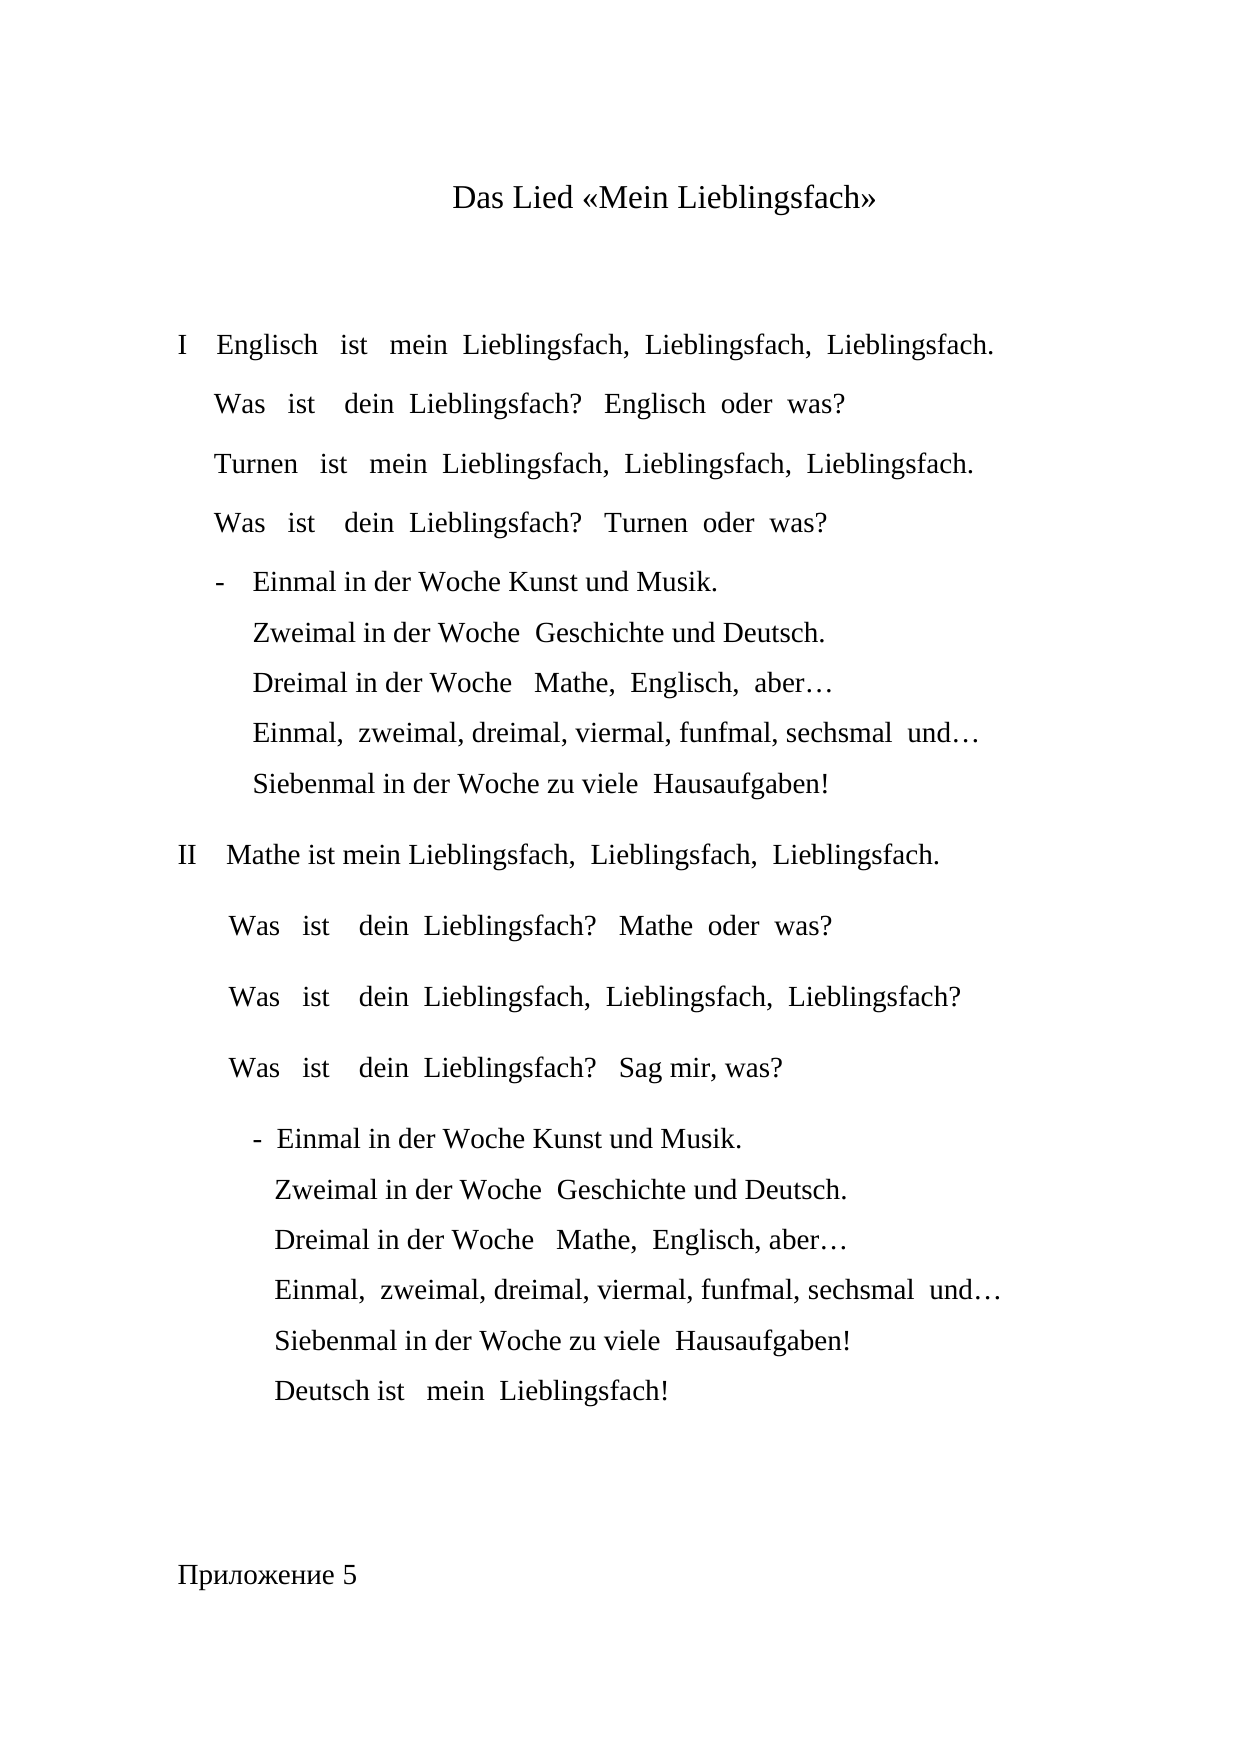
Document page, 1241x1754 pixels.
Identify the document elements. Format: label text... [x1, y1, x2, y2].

text I Englisch ist mein Lieblingsfach, Lieblingsfach, Lieblingsfach. [177, 327, 1152, 361]
text Was ist dein Lieblingsfach? Mathe oder was? [177, 908, 1152, 942]
list Dreimal in der Woche Mathe, Englisch, aber… [252, 665, 1152, 699]
list Einmal in der Woche Kunst und Musik. [215, 564, 1152, 598]
list - Einmal in der Woche Kunst und Musik. [252, 1121, 1152, 1155]
list Einmal, zweimal, dreimal, viermal, funfmal, sechsmal und… [252, 1272, 1152, 1306]
text Was ist dein Lieblingsfach, Lieblingsfach, Lieblingsfach? [177, 979, 1152, 1013]
list Siebenmal in der Woche zu viele Hausaufgaben! [252, 1323, 1152, 1356]
text Was ist dein Lieblingsfach? Turnen oder was? [177, 505, 1152, 539]
text Das Lied «Mein Lieblingsfach» [177, 177, 1152, 216]
list Deutsch ist mein Lieblingsfach! [252, 1373, 1152, 1407]
text Turnen ist mein Lieblingsfach, Lieblingsfach, Lieblingsfach. [177, 446, 1152, 479]
text II Mathe ist mein Lieblingsfach, Lieblingsfach, Lieblingsfach. [177, 837, 1152, 870]
list Siebenmal in der Woche zu viele Hausaufgaben! [252, 766, 1152, 799]
list Einmal, zweimal, dreimal, viermal, funfmal, sechsmal und… [252, 715, 1152, 749]
text Приложение 5 [177, 1557, 1152, 1591]
list Zweimal in der Woche Geschichte und Deutsch. [252, 1172, 1152, 1205]
list Dreimal in der Woche Mathe, Englisch, aber… [252, 1222, 1152, 1256]
text Was ist dein Lieblingsfach? Englisch oder was? [177, 386, 1152, 420]
list Zweimal in der Woche Geschichte und Deutsch. [252, 615, 1152, 648]
text Was ist dein Lieblingsfach? Sag mir, was? [177, 1050, 1152, 1084]
